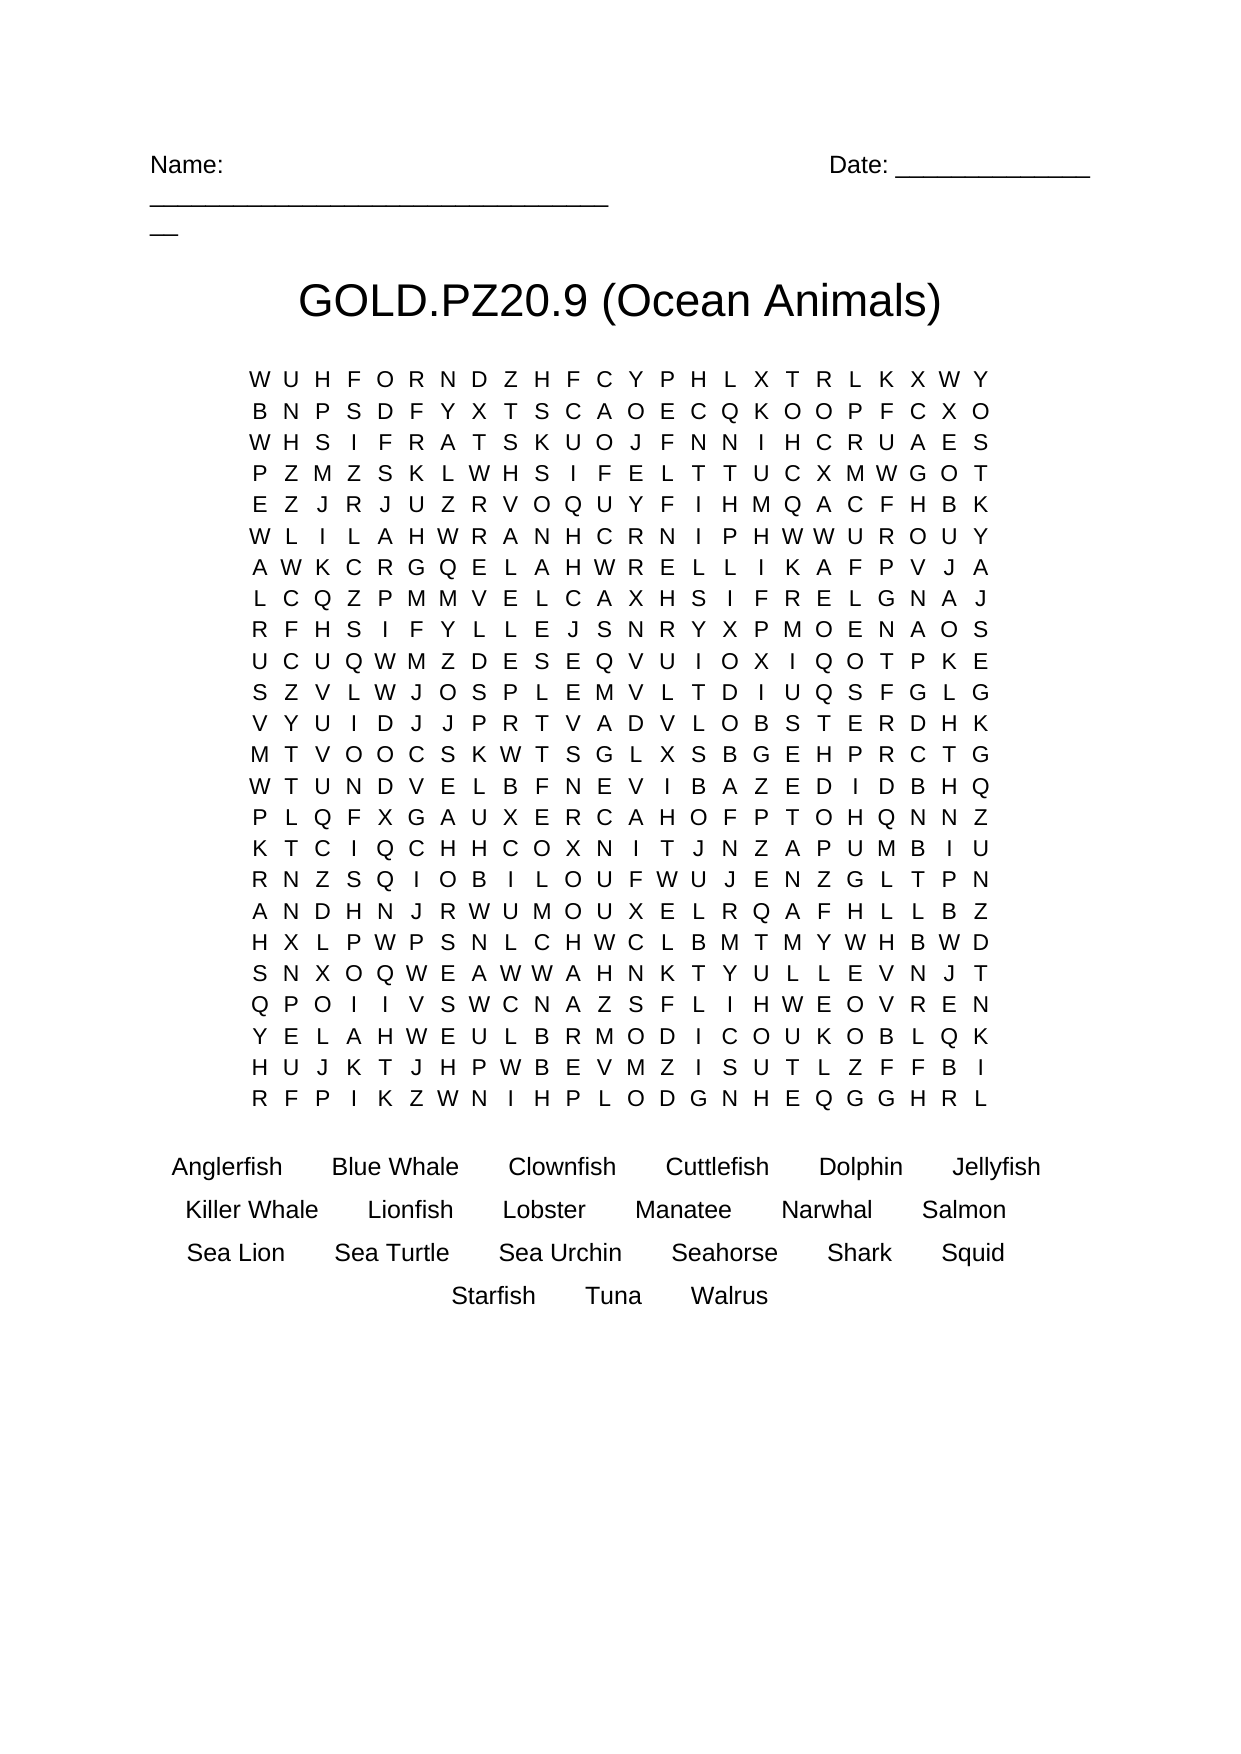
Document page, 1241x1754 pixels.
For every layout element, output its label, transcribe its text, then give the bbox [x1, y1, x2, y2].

table_cell M [526, 895, 557, 926]
table_cell L [495, 614, 526, 645]
table_cell Z [965, 895, 996, 926]
table_cell S [526, 395, 557, 426]
table_cell D [965, 926, 996, 958]
table_cell K [965, 1020, 996, 1051]
table_cell R [934, 1083, 965, 1114]
table_cell A [244, 895, 275, 926]
table_cell W [432, 1083, 463, 1114]
table_cell C [495, 989, 526, 1020]
table_cell R [620, 551, 651, 583]
table_cell Y [432, 395, 463, 426]
table_cell Z [965, 801, 996, 833]
table_cell V [495, 489, 526, 520]
table_cell W [651, 864, 683, 895]
table_cell T [526, 739, 557, 770]
table_cell I [369, 989, 401, 1020]
table_cell N [275, 395, 307, 426]
table_cell H [244, 1051, 275, 1083]
table_cell H [840, 895, 871, 926]
table_cell L [871, 864, 902, 895]
table_cell Y [714, 958, 745, 989]
table_cell H [934, 770, 965, 801]
table_cell O [714, 645, 745, 676]
table_cell O [902, 520, 933, 551]
table_cell W [464, 989, 495, 1020]
table_cell J [369, 489, 401, 520]
table_cell O [745, 1020, 777, 1051]
table_cell R [902, 989, 933, 1020]
table_cell W [464, 458, 495, 489]
table_cell Q [307, 801, 338, 833]
table_cell S [840, 676, 871, 708]
table_cell U [777, 1020, 808, 1051]
table_cell R [338, 489, 369, 520]
table_cell F [871, 1051, 902, 1083]
table_cell P [244, 801, 275, 833]
table_cell E [432, 770, 463, 801]
table_cell Y [683, 614, 714, 645]
table_cell I [338, 1083, 369, 1114]
table_cell F [871, 489, 902, 520]
table_cell U [464, 1020, 495, 1051]
table_cell L [808, 1051, 839, 1083]
table_cell N [902, 583, 933, 614]
table_cell H [934, 708, 965, 739]
table_cell J [965, 583, 996, 614]
table_header Name: ___________________________________ [150, 150, 620, 274]
table_cell S [244, 958, 275, 989]
table_cell A [777, 833, 808, 864]
table_cell C [902, 739, 933, 770]
table_cell L [777, 958, 808, 989]
table_cell S [432, 739, 463, 770]
table_cell N [275, 864, 307, 895]
table_cell R [871, 739, 902, 770]
table_cell H [432, 833, 463, 864]
table_cell O [620, 395, 651, 426]
table_cell O [683, 801, 714, 833]
table_cell L [902, 895, 933, 926]
table_cell H [871, 926, 902, 958]
table_cell H [526, 1083, 557, 1114]
table_cell W [244, 520, 275, 551]
table_cell A [902, 426, 933, 458]
table_cell W [495, 958, 526, 989]
table_header F [338, 364, 369, 395]
table_cell L [244, 583, 275, 614]
table_cell S [307, 426, 338, 458]
table_cell U [871, 426, 902, 458]
table_cell I [840, 770, 871, 801]
table_cell T [683, 958, 714, 989]
table_cell K [401, 458, 432, 489]
table_cell M [714, 926, 745, 958]
table_cell U [589, 489, 620, 520]
table_cell N [558, 770, 589, 801]
table_cell U [589, 895, 620, 926]
table_header Y [965, 364, 996, 395]
table_cell M [589, 1020, 620, 1051]
table_cell K [777, 551, 808, 583]
table_cell X [275, 926, 307, 958]
table_cell W [934, 926, 965, 958]
table_cell V [651, 708, 683, 739]
table_cell A [495, 520, 526, 551]
table_cell B [902, 926, 933, 958]
table_cell C [526, 926, 557, 958]
table_cell Q [808, 1083, 839, 1114]
table_cell E [526, 801, 557, 833]
table_cell W [808, 520, 839, 551]
table_cell L [495, 1020, 526, 1051]
table_cell P [714, 520, 745, 551]
table_cell B [902, 833, 933, 864]
table_cell J [683, 833, 714, 864]
table_cell B [464, 864, 495, 895]
table_cell H [244, 926, 275, 958]
table_cell X [495, 801, 526, 833]
table_cell E [777, 739, 808, 770]
table_cell L [965, 1083, 996, 1114]
table_cell E [777, 1083, 808, 1114]
table_cell B [902, 770, 933, 801]
table_cell I [745, 551, 777, 583]
table_cell H [745, 520, 777, 551]
table_cell I [714, 583, 745, 614]
table_cell J [934, 551, 965, 583]
table_cell N [464, 926, 495, 958]
table_cell P [871, 551, 902, 583]
table_cell L [526, 676, 557, 708]
table_cell O [432, 864, 463, 895]
table_cell A [902, 614, 933, 645]
table_cell Q [244, 989, 275, 1020]
table_cell F [526, 770, 557, 801]
table_cell U [840, 520, 871, 551]
table_cell T [526, 708, 557, 739]
table_cell U [840, 833, 871, 864]
table_cell A [589, 708, 620, 739]
table_cell R [401, 426, 432, 458]
table_cell C [902, 395, 933, 426]
table_cell B [683, 770, 714, 801]
table_cell X [808, 458, 839, 489]
table_cell A [965, 551, 996, 583]
table_cell S [683, 739, 714, 770]
table_cell C [401, 739, 432, 770]
table_cell N [714, 426, 745, 458]
table_cell L [683, 989, 714, 1020]
table_cell Y [432, 614, 463, 645]
table_cell C [589, 801, 620, 833]
table_cell R [244, 1083, 275, 1114]
table_cell Z [401, 1083, 432, 1114]
table_cell N [526, 989, 557, 1020]
table_header L [714, 364, 745, 395]
table_cell E [620, 458, 651, 489]
table_cell F [589, 458, 620, 489]
table_cell G [902, 458, 933, 489]
table_cell O [338, 958, 369, 989]
table_header X [745, 364, 777, 395]
table_cell I [683, 1051, 714, 1083]
table_cell V [464, 583, 495, 614]
table_cell N [589, 833, 620, 864]
table_cell P [369, 583, 401, 614]
table_cell W [275, 551, 307, 583]
table_cell E [840, 614, 871, 645]
table_cell S [338, 395, 369, 426]
table_cell R [369, 551, 401, 583]
table_cell N [965, 864, 996, 895]
table_cell N [934, 801, 965, 833]
table_cell B [745, 708, 777, 739]
table_header Y [620, 364, 651, 395]
table_cell I [745, 676, 777, 708]
table_cell G [840, 864, 871, 895]
table_cell F [651, 426, 683, 458]
table_cell F [902, 1051, 933, 1083]
table_cell R [714, 895, 745, 926]
table_cell G [871, 1083, 902, 1114]
table_cell A [432, 801, 463, 833]
table_cell Q [432, 551, 463, 583]
table_cell S [558, 739, 589, 770]
table_cell P [902, 645, 933, 676]
table_cell U [589, 864, 620, 895]
table_cell U [495, 895, 526, 926]
table_cell H [651, 801, 683, 833]
table_cell G [965, 739, 996, 770]
table_cell W [589, 926, 620, 958]
table_cell B [934, 489, 965, 520]
table_cell P [464, 708, 495, 739]
table_cell G [745, 739, 777, 770]
table_cell E [651, 395, 683, 426]
table_cell A [934, 583, 965, 614]
table_cell T [683, 458, 714, 489]
table_cell D [307, 895, 338, 926]
table_cell X [714, 614, 745, 645]
table_cell S [777, 708, 808, 739]
table_cell W [369, 926, 401, 958]
table_cell E [840, 958, 871, 989]
table_cell R [558, 1020, 589, 1051]
table_cell V [620, 770, 651, 801]
table_cell P [745, 801, 777, 833]
table_cell O [432, 676, 463, 708]
table_cell E [558, 676, 589, 708]
table_cell M [244, 739, 275, 770]
table_cell J [401, 708, 432, 739]
table_cell I [777, 645, 808, 676]
table_cell V [902, 551, 933, 583]
table_cell T [808, 708, 839, 739]
table_cell L [526, 583, 557, 614]
table_cell T [651, 833, 683, 864]
table_cell Z [275, 676, 307, 708]
table_cell G [965, 676, 996, 708]
table_cell T [714, 458, 745, 489]
table_cell I [620, 833, 651, 864]
table_cell I [495, 864, 526, 895]
table_cell P [244, 458, 275, 489]
table_cell G [589, 739, 620, 770]
table_cell M [589, 676, 620, 708]
table_header D [464, 364, 495, 395]
table_cell W [495, 1051, 526, 1083]
table_cell P [275, 989, 307, 1020]
table_cell C [808, 426, 839, 458]
table_cell O [558, 864, 589, 895]
table_cell O [369, 739, 401, 770]
table_cell O [840, 645, 871, 676]
table_cell G [401, 551, 432, 583]
table_cell S [338, 864, 369, 895]
table_cell W [526, 958, 557, 989]
table_cell Z [808, 864, 839, 895]
table_cell M [432, 583, 463, 614]
table_cell I [683, 520, 714, 551]
table_cell Z [275, 489, 307, 520]
table_cell X [651, 739, 683, 770]
table_cell A [558, 958, 589, 989]
table_cell E [526, 614, 557, 645]
table_cell F [745, 583, 777, 614]
table_cell E [432, 1020, 463, 1051]
table_cell F [808, 895, 839, 926]
table_cell N [620, 614, 651, 645]
table_cell L [432, 458, 463, 489]
table_cell L [464, 614, 495, 645]
table_cell I [338, 708, 369, 739]
table_cell I [714, 989, 745, 1020]
table_cell S [432, 989, 463, 1020]
table_cell J [558, 614, 589, 645]
table_cell V [401, 989, 432, 1020]
table_cell X [369, 801, 401, 833]
table_cell E [558, 1051, 589, 1083]
table_cell L [840, 583, 871, 614]
table_cell H [777, 426, 808, 458]
table_cell J [401, 676, 432, 708]
table_cell S [369, 458, 401, 489]
table_cell W [401, 1020, 432, 1051]
table_cell A [244, 551, 275, 583]
table_cell I [495, 1083, 526, 1114]
table_cell J [432, 708, 463, 739]
table_cell R [620, 520, 651, 551]
table_cell Q [369, 833, 401, 864]
table_cell O [840, 989, 871, 1020]
table_cell C [589, 520, 620, 551]
table_cell O [338, 739, 369, 770]
table_cell A [558, 989, 589, 1020]
table_cell R [464, 489, 495, 520]
table_cell D [902, 708, 933, 739]
table_cell A [777, 895, 808, 926]
table_cell E [589, 770, 620, 801]
table_cell K [808, 1020, 839, 1051]
table_cell T [369, 1051, 401, 1083]
table_cell D [808, 770, 839, 801]
table_header Date: ______________ [620, 150, 1090, 274]
table_cell B [714, 739, 745, 770]
table_cell N [902, 958, 933, 989]
table_cell T [902, 864, 933, 895]
table_cell S [526, 645, 557, 676]
table_cell Q [777, 489, 808, 520]
table_cell V [871, 989, 902, 1020]
table_cell A [620, 801, 651, 833]
table_cell H [745, 989, 777, 1020]
table_cell S [244, 676, 275, 708]
table_cell A [714, 770, 745, 801]
table_cell K [651, 958, 683, 989]
table_cell L [495, 551, 526, 583]
table_cell F [714, 801, 745, 833]
table_cell W [244, 770, 275, 801]
table_cell K [745, 395, 777, 426]
table_cell V [871, 958, 902, 989]
table_cell L [275, 520, 307, 551]
table_cell F [401, 614, 432, 645]
table_cell U [307, 645, 338, 676]
table_cell H [464, 833, 495, 864]
table_cell O [934, 458, 965, 489]
table_cell L [651, 676, 683, 708]
table_cell O [620, 1083, 651, 1114]
table_cell P [464, 1051, 495, 1083]
table_cell Z [840, 1051, 871, 1083]
table_cell L [526, 864, 557, 895]
table_cell Q [871, 801, 902, 833]
table_cell U [651, 645, 683, 676]
table_cell E [432, 958, 463, 989]
table_cell B [244, 395, 275, 426]
table_cell P [840, 395, 871, 426]
table_cell P [840, 739, 871, 770]
table_cell Z [275, 458, 307, 489]
table_cell S [620, 989, 651, 1020]
table_cell A [338, 1020, 369, 1051]
table_cell H [651, 583, 683, 614]
table_cell E [777, 770, 808, 801]
table_cell T [965, 458, 996, 489]
table_cell V [558, 708, 589, 739]
table_cell N [714, 833, 745, 864]
table_cell S [965, 614, 996, 645]
table_cell T [777, 1051, 808, 1083]
table_cell A [589, 583, 620, 614]
table_cell H [558, 926, 589, 958]
table_cell U [745, 1051, 777, 1083]
table_cell L [495, 926, 526, 958]
table_cell L [307, 926, 338, 958]
table_header H [526, 364, 557, 395]
table_cell T [275, 770, 307, 801]
table_cell B [871, 1020, 902, 1051]
table_cell R [558, 801, 589, 833]
table_cell S [432, 926, 463, 958]
table_cell J [401, 1051, 432, 1083]
table_cell H [808, 739, 839, 770]
table_cell R [432, 895, 463, 926]
table_header N [432, 364, 463, 395]
table_cell L [275, 801, 307, 833]
table_cell Z [589, 989, 620, 1020]
table_cell F [651, 489, 683, 520]
table_cell D [651, 1020, 683, 1051]
table_cell U [307, 770, 338, 801]
table_cell L [589, 1083, 620, 1114]
table_cell N [965, 989, 996, 1020]
table_cell B [526, 1051, 557, 1083]
table_cell X [307, 958, 338, 989]
table_cell O [808, 614, 839, 645]
table_cell D [369, 770, 401, 801]
table_cell H [275, 426, 307, 458]
table_cell F [620, 864, 651, 895]
table_cell E [275, 1020, 307, 1051]
table_cell M [871, 833, 902, 864]
table_cell H [745, 1083, 777, 1114]
table_cell Q [369, 864, 401, 895]
table_cell J [620, 426, 651, 458]
table_cell K [464, 739, 495, 770]
table_header U [275, 364, 307, 395]
table_cell H [401, 520, 432, 551]
table_cell K [934, 645, 965, 676]
table_cell N [464, 1083, 495, 1114]
table_cell V [244, 708, 275, 739]
table_cell B [526, 1020, 557, 1051]
table_cell M [401, 583, 432, 614]
table_cell N [683, 426, 714, 458]
table_header R [401, 364, 432, 395]
table_cell X [745, 645, 777, 676]
table_cell L [871, 895, 902, 926]
table_header L [840, 364, 871, 395]
table_cell T [745, 926, 777, 958]
table_cell T [871, 645, 902, 676]
table_cell S [683, 583, 714, 614]
table_cell L [683, 551, 714, 583]
table_cell F [275, 1083, 307, 1114]
table_cell M [777, 926, 808, 958]
table_cell E [934, 426, 965, 458]
table_cell H [338, 895, 369, 926]
table_cell C [275, 583, 307, 614]
table_cell T [683, 676, 714, 708]
table_cell T [495, 395, 526, 426]
table_cell X [558, 833, 589, 864]
table_cell X [464, 395, 495, 426]
table_cell Y [808, 926, 839, 958]
table_cell C [714, 1020, 745, 1051]
table_cell D [369, 395, 401, 426]
table_cell J [307, 1051, 338, 1083]
table_cell I [338, 989, 369, 1020]
table_cell P [338, 926, 369, 958]
table_cell O [965, 395, 996, 426]
table_cell S [464, 676, 495, 708]
table_header F [558, 364, 589, 395]
table_cell Y [965, 520, 996, 551]
table_header R [808, 364, 839, 395]
table_header P [651, 364, 683, 395]
table_cell H [589, 958, 620, 989]
table_cell F [871, 676, 902, 708]
table_cell W [464, 895, 495, 926]
table_cell I [338, 833, 369, 864]
table_cell N [871, 614, 902, 645]
table_cell T [464, 426, 495, 458]
table_cell E [840, 708, 871, 739]
table_cell O [620, 1020, 651, 1051]
table_cell P [808, 833, 839, 864]
table_cell R [464, 520, 495, 551]
table_cell W [432, 520, 463, 551]
table_cell U [244, 645, 275, 676]
table_cell H [495, 458, 526, 489]
table_cell T [965, 958, 996, 989]
table_cell H [558, 520, 589, 551]
table_cell Q [965, 770, 996, 801]
table_cell N [338, 770, 369, 801]
table_cell F [275, 614, 307, 645]
table_header W [244, 364, 275, 395]
table_cell H [432, 1051, 463, 1083]
table_cell M [777, 614, 808, 645]
table_cell A [808, 489, 839, 520]
table_cell W [777, 989, 808, 1020]
table_cell V [620, 645, 651, 676]
table_cell N [369, 895, 401, 926]
table_cell Z [338, 583, 369, 614]
table_cell U [401, 489, 432, 520]
table_cell Q [745, 895, 777, 926]
table_cell S [495, 426, 526, 458]
table_cell I [683, 489, 714, 520]
table_cell A [369, 520, 401, 551]
table_cell Q [338, 645, 369, 676]
table_cell Z [307, 864, 338, 895]
table_cell R [651, 614, 683, 645]
table_cell S [526, 458, 557, 489]
table_header X [902, 364, 933, 395]
table_cell Q [307, 583, 338, 614]
table_cell Q [589, 645, 620, 676]
table_cell K [307, 551, 338, 583]
table_cell L [620, 739, 651, 770]
table_cell D [369, 708, 401, 739]
table_cell N [275, 895, 307, 926]
table_cell S [589, 614, 620, 645]
table_cell E [808, 583, 839, 614]
table_cell E [558, 645, 589, 676]
table_cell B [934, 895, 965, 926]
table_cell C [683, 395, 714, 426]
table_cell I [651, 770, 683, 801]
table_cell D [651, 1083, 683, 1114]
table_cell W [777, 520, 808, 551]
table_cell O [526, 833, 557, 864]
table_cell Y [275, 708, 307, 739]
table_cell C [777, 458, 808, 489]
table_cell U [934, 520, 965, 551]
table_cell P [934, 864, 965, 895]
table_cell R [871, 520, 902, 551]
table_cell E [244, 489, 275, 520]
table_cell M [307, 458, 338, 489]
table_cell W [871, 458, 902, 489]
table_cell Z [432, 645, 463, 676]
table_cell E [651, 551, 683, 583]
table_cell L [714, 551, 745, 583]
table_cell Q [934, 1020, 965, 1051]
table_cell V [620, 676, 651, 708]
table_cell V [589, 1051, 620, 1083]
table_cell F [369, 426, 401, 458]
text Anglerfish Blue Whale Clownfish Cuttlefish Dolphin Jellyfish Killer Whale Lionfish Lobster Manatee Narwhal Salmon Sea Lion Sea Turtle Sea Urchin Seahorse Shark Squid Starfish Tuna Walrus [150, 1151, 1090, 1309]
table_cell I [558, 458, 589, 489]
table_cell O [840, 1020, 871, 1051]
table_cell L [651, 926, 683, 958]
table_cell U [464, 801, 495, 833]
table_cell L [683, 895, 714, 926]
table_cell N [620, 958, 651, 989]
table_cell K [526, 426, 557, 458]
table_cell P [401, 926, 432, 958]
table_cell O [808, 801, 839, 833]
table_cell C [275, 645, 307, 676]
table_cell R [777, 583, 808, 614]
table_cell L [307, 1020, 338, 1051]
table_cell W [589, 551, 620, 583]
table_cell C [620, 926, 651, 958]
table_cell O [808, 395, 839, 426]
table_cell W [401, 958, 432, 989]
table_cell O [589, 426, 620, 458]
table_cell R [244, 864, 275, 895]
table_cell K [338, 1051, 369, 1083]
table_cell O [777, 395, 808, 426]
table_header Z [495, 364, 526, 395]
table_cell U [777, 676, 808, 708]
table_cell M [620, 1051, 651, 1083]
table_cell F [338, 801, 369, 833]
table_cell T [777, 801, 808, 833]
table_cell F [401, 395, 432, 426]
table_cell H [902, 489, 933, 520]
table_cell G [902, 676, 933, 708]
table_cell C [401, 833, 432, 864]
table_cell R [840, 426, 871, 458]
table_cell B [495, 770, 526, 801]
table_cell N [714, 1083, 745, 1114]
table_cell W [840, 926, 871, 958]
table_cell C [307, 833, 338, 864]
table_cell V [307, 676, 338, 708]
table_cell U [745, 458, 777, 489]
table_cell S [965, 426, 996, 458]
table_cell Q [808, 676, 839, 708]
table_cell A [589, 395, 620, 426]
table_cell P [495, 676, 526, 708]
table_cell K [965, 489, 996, 520]
table_cell E [965, 645, 996, 676]
table_cell X [620, 583, 651, 614]
table_cell J [401, 895, 432, 926]
table_cell W [244, 426, 275, 458]
table_cell J [307, 489, 338, 520]
table_cell P [307, 395, 338, 426]
table_cell O [558, 895, 589, 926]
table_cell I [934, 833, 965, 864]
table_cell D [464, 645, 495, 676]
table_cell Z [745, 770, 777, 801]
table_cell X [620, 895, 651, 926]
table_cell U [307, 708, 338, 739]
table_cell O [526, 489, 557, 520]
table_cell Z [651, 1051, 683, 1083]
table_cell T [275, 833, 307, 864]
table_cell E [808, 989, 839, 1020]
table_cell K [965, 708, 996, 739]
table_cell M [401, 645, 432, 676]
table_cell I [683, 645, 714, 676]
table_cell H [558, 551, 589, 583]
table_cell K [369, 1083, 401, 1114]
table_cell F [651, 989, 683, 1020]
table_cell L [464, 770, 495, 801]
table_cell Q [714, 395, 745, 426]
table_header H [683, 364, 714, 395]
table_cell E [495, 583, 526, 614]
table_cell L [902, 1020, 933, 1051]
table_cell Q [808, 645, 839, 676]
table_cell Z [338, 458, 369, 489]
table_cell H [714, 489, 745, 520]
table_cell I [401, 864, 432, 895]
table_cell K [244, 833, 275, 864]
table_cell D [871, 770, 902, 801]
table_cell I [338, 426, 369, 458]
table_cell H [307, 614, 338, 645]
table_cell D [620, 708, 651, 739]
table_cell W [369, 676, 401, 708]
table_header C [589, 364, 620, 395]
table_cell E [934, 989, 965, 1020]
table_cell V [401, 770, 432, 801]
table_cell P [558, 1083, 589, 1114]
table_cell R [871, 708, 902, 739]
table_cell A [526, 551, 557, 583]
table_cell V [307, 739, 338, 770]
table_cell I [307, 520, 338, 551]
table_cell G [683, 1083, 714, 1114]
table_cell A [464, 958, 495, 989]
table_cell J [714, 864, 745, 895]
table_cell Y [620, 489, 651, 520]
table_cell I [683, 1020, 714, 1051]
table_cell U [745, 958, 777, 989]
table_cell D [714, 676, 745, 708]
table_cell N [777, 864, 808, 895]
table_cell N [275, 958, 307, 989]
table_cell G [871, 583, 902, 614]
table_cell Z [745, 833, 777, 864]
table_cell O [307, 989, 338, 1020]
table_cell G [840, 1083, 871, 1114]
table_cell O [934, 614, 965, 645]
table_cell C [495, 833, 526, 864]
table_cell S [338, 614, 369, 645]
table_cell N [526, 520, 557, 551]
table_cell O [714, 708, 745, 739]
table_cell L [683, 708, 714, 739]
table_cell C [558, 583, 589, 614]
table_cell U [275, 1051, 307, 1083]
table_cell N [651, 520, 683, 551]
table_header H [307, 364, 338, 395]
table_cell B [683, 926, 714, 958]
table_cell F [871, 395, 902, 426]
table_cell I [745, 426, 777, 458]
table_cell P [745, 614, 777, 645]
table_cell L [338, 520, 369, 551]
table_cell W [369, 645, 401, 676]
table_cell I [369, 614, 401, 645]
table_header T [777, 364, 808, 395]
table_cell B [934, 1051, 965, 1083]
table_cell H [369, 1020, 401, 1051]
table_cell C [840, 489, 871, 520]
table_cell E [495, 645, 526, 676]
table_cell G [401, 801, 432, 833]
table_cell E [651, 895, 683, 926]
table_header K [871, 364, 902, 395]
table_cell L [934, 676, 965, 708]
table_cell C [338, 551, 369, 583]
table_cell N [902, 801, 933, 833]
table_cell H [840, 801, 871, 833]
table_cell E [464, 551, 495, 583]
table_cell P [307, 1083, 338, 1114]
table_cell L [338, 676, 369, 708]
table_cell H [902, 1083, 933, 1114]
table_cell A [808, 551, 839, 583]
table_cell Q [369, 958, 401, 989]
table_cell R [495, 708, 526, 739]
table_cell Z [432, 489, 463, 520]
table_header W [934, 364, 965, 395]
table_cell Y [244, 1020, 275, 1051]
table_cell Q [558, 489, 589, 520]
table_cell M [840, 458, 871, 489]
table_cell E [745, 864, 777, 895]
table_cell J [934, 958, 965, 989]
table_cell A [432, 426, 463, 458]
table_cell U [558, 426, 589, 458]
table_cell T [934, 739, 965, 770]
table_cell W [495, 739, 526, 770]
title GOLD.PZ20.9 (Ocean Animals) [150, 274, 1090, 326]
table_cell C [558, 395, 589, 426]
table_cell R [244, 614, 275, 645]
table_cell M [745, 489, 777, 520]
table_cell S [714, 1051, 745, 1083]
table_cell X [934, 395, 965, 426]
table_header O [369, 364, 401, 395]
table_cell L [651, 458, 683, 489]
table_cell U [965, 833, 996, 864]
table_cell I [965, 1051, 996, 1083]
table_cell T [275, 739, 307, 770]
table_cell U [683, 864, 714, 895]
table_cell L [808, 958, 839, 989]
table_cell F [840, 551, 871, 583]
